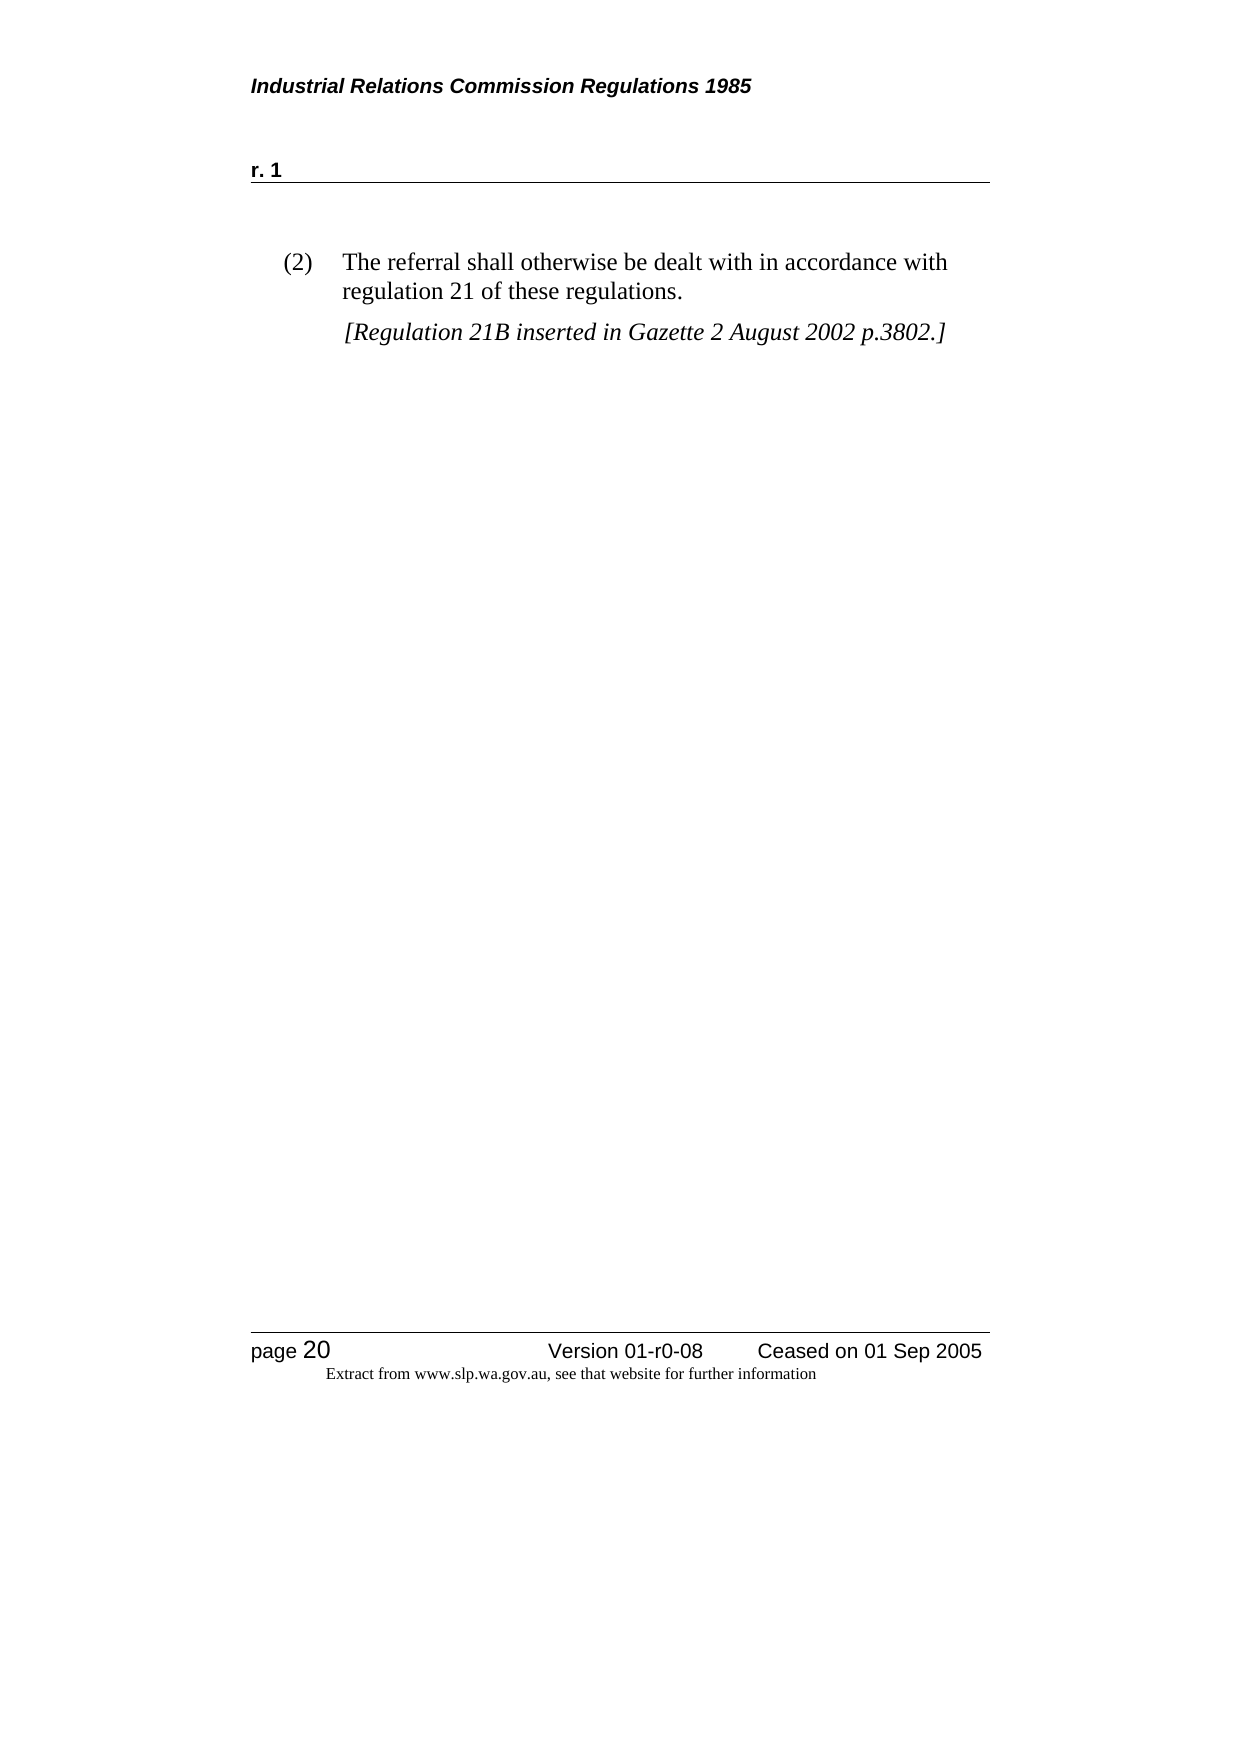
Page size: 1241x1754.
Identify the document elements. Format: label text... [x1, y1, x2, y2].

text [Regulation 21B inserted in Gazette 2 August 2002 p.3802.] [251, 317, 990, 346]
text (2) The referral shall otherwise be dealt with in accordance with regulation 21 of these regulations. [251, 247, 990, 305]
